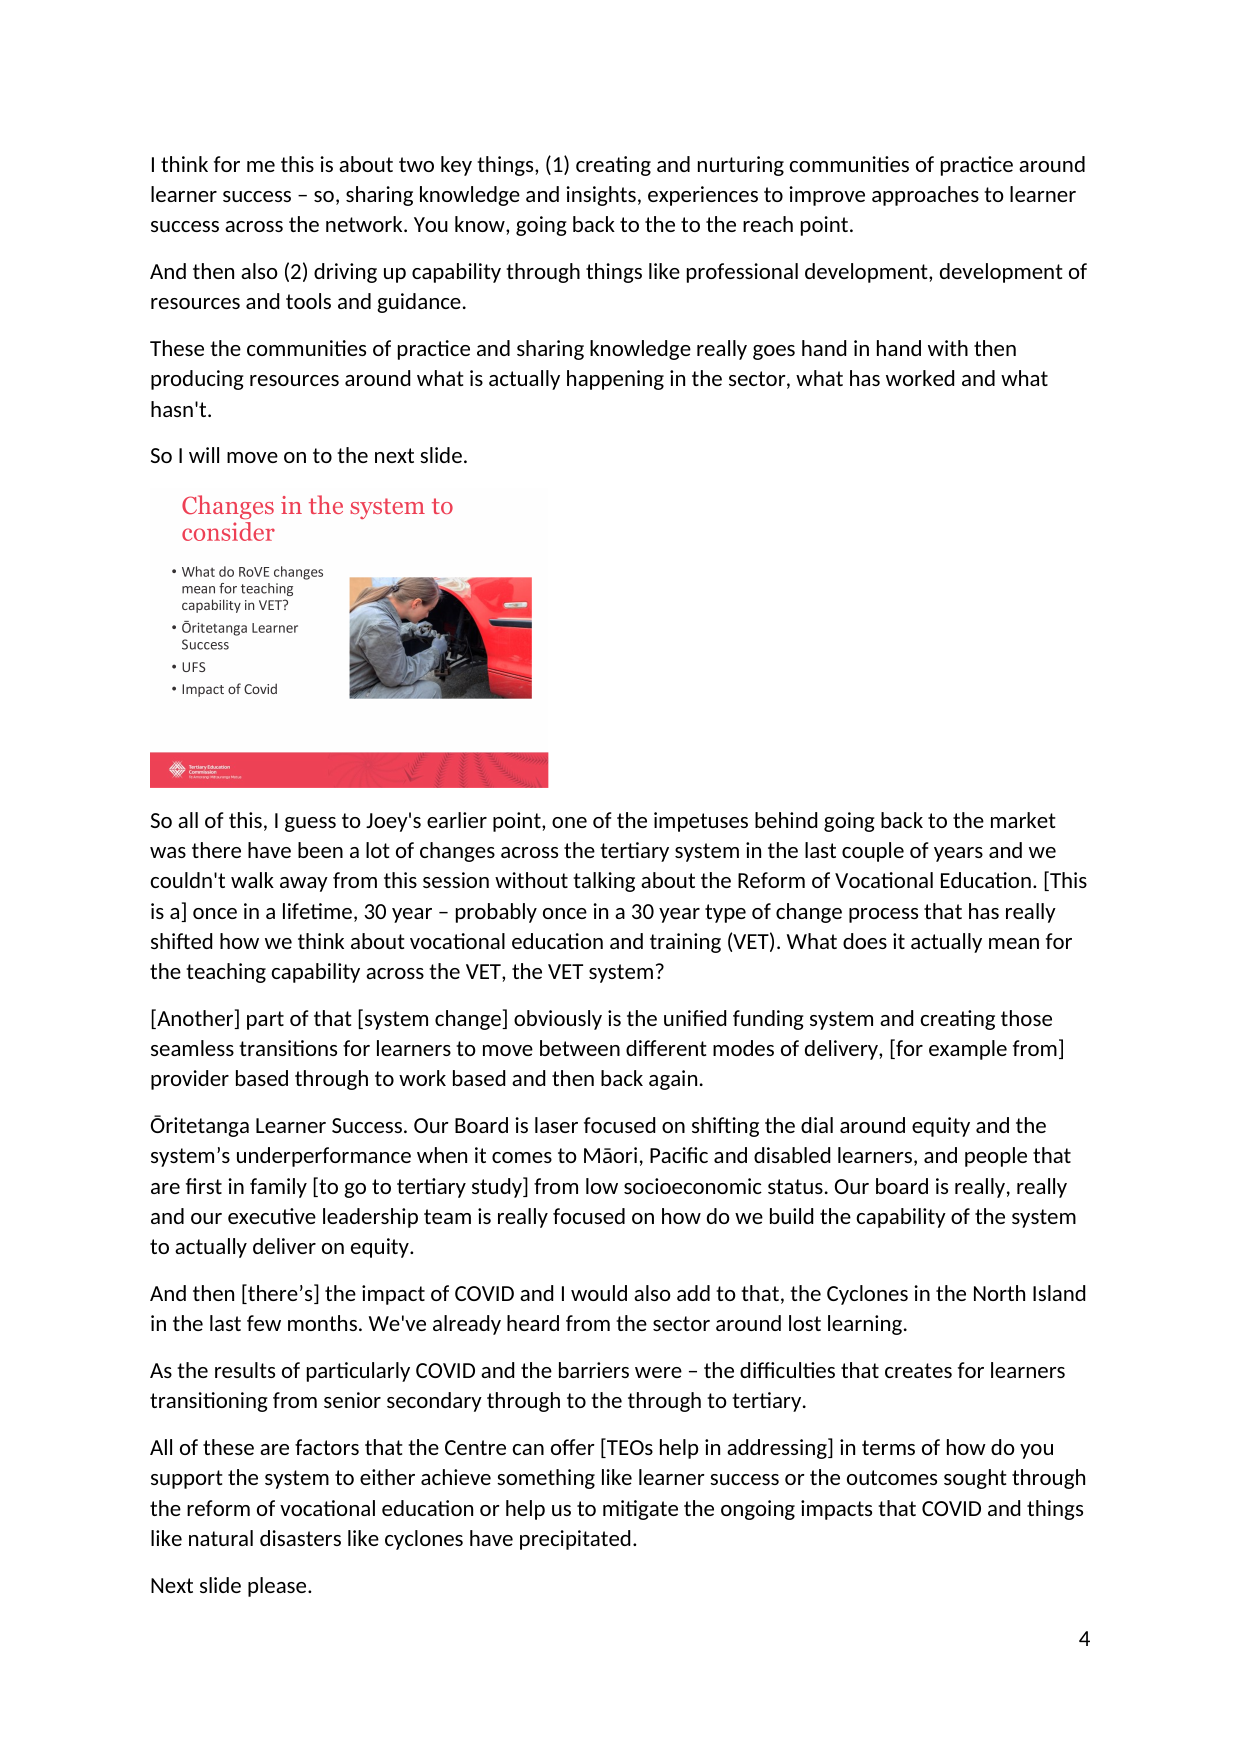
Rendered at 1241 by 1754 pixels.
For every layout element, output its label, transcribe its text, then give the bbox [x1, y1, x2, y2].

text So I will move on to the next slide. [150, 442, 1090, 470]
text Ōritetanga Learner Success. Our Board is laser focused on shifting the dial around equity and the system’s underperformance when it comes to Māori, Pacific and disabled learners, and people that are first in family [to go to tertiary study] from low socioeconomic status. Our board is really, really and our executive leadership team is really focused on how do we build the capability of the system to actually deliver on equity. [150, 1111, 1090, 1260]
text [Another] part of that [system change] obviously is the unified funding system and creating those seamless transitions for learners to move between different modes of delivery, [for example from] provider based through to work based and then back again. [150, 1004, 1090, 1093]
text As the results of particularly COVID and the barriers were – the difficulties that creates for learners transitioning from senior secondary through to the through to tertiary. [150, 1356, 1090, 1414]
picture [150, 488, 549, 788]
text Next slide please. [150, 1571, 1090, 1599]
text I think for me this is about two key things, (1) creating and nurturing communities of practice around learner success – so, sharing knowledge and insights, experiences to improve approaches to learner success across the network. You know, going back to the to the reach point. [150, 150, 1090, 238]
text These the communities of practice and sharing knowledge really goes hand in hand with then producing resources around what is actually happening in the sector, what has worked and what hasn't. [150, 334, 1090, 423]
text And then [there’s] the impact of COVID and I would also add to that, the Cyclones in the North Island in the last few months. We've already heard from the sector around lost learning. [150, 1279, 1090, 1337]
text So all of this, I guess to Joey's earlier point, one of the impetuses behind going back to the market was there have been a lot of changes across the tertiary system in the last couple of years and we couldn't walk away from this session without talking about the Reform of Vocational Education. [This is a] once in a lifetime, 30 year – probably once in a 30 year type of change process that has really shifted how we think about vocational education and training (VET). What does it actually mean for the teaching capability across the VET, the VET system? [150, 806, 1090, 985]
text All of these are factors that the Centre can offer [TEOs help in addressing] in terms of how do you support the system to either achieve something like learner success or the outcomes sought through the reform of vocational education or help us to mitigate the ongoing impacts that COVID and things like natural disasters like cyclones have precipitated. [150, 1433, 1090, 1552]
text And then also (2) driving up capability through things like professional development, development of resources and tools and guidance. [150, 257, 1090, 316]
